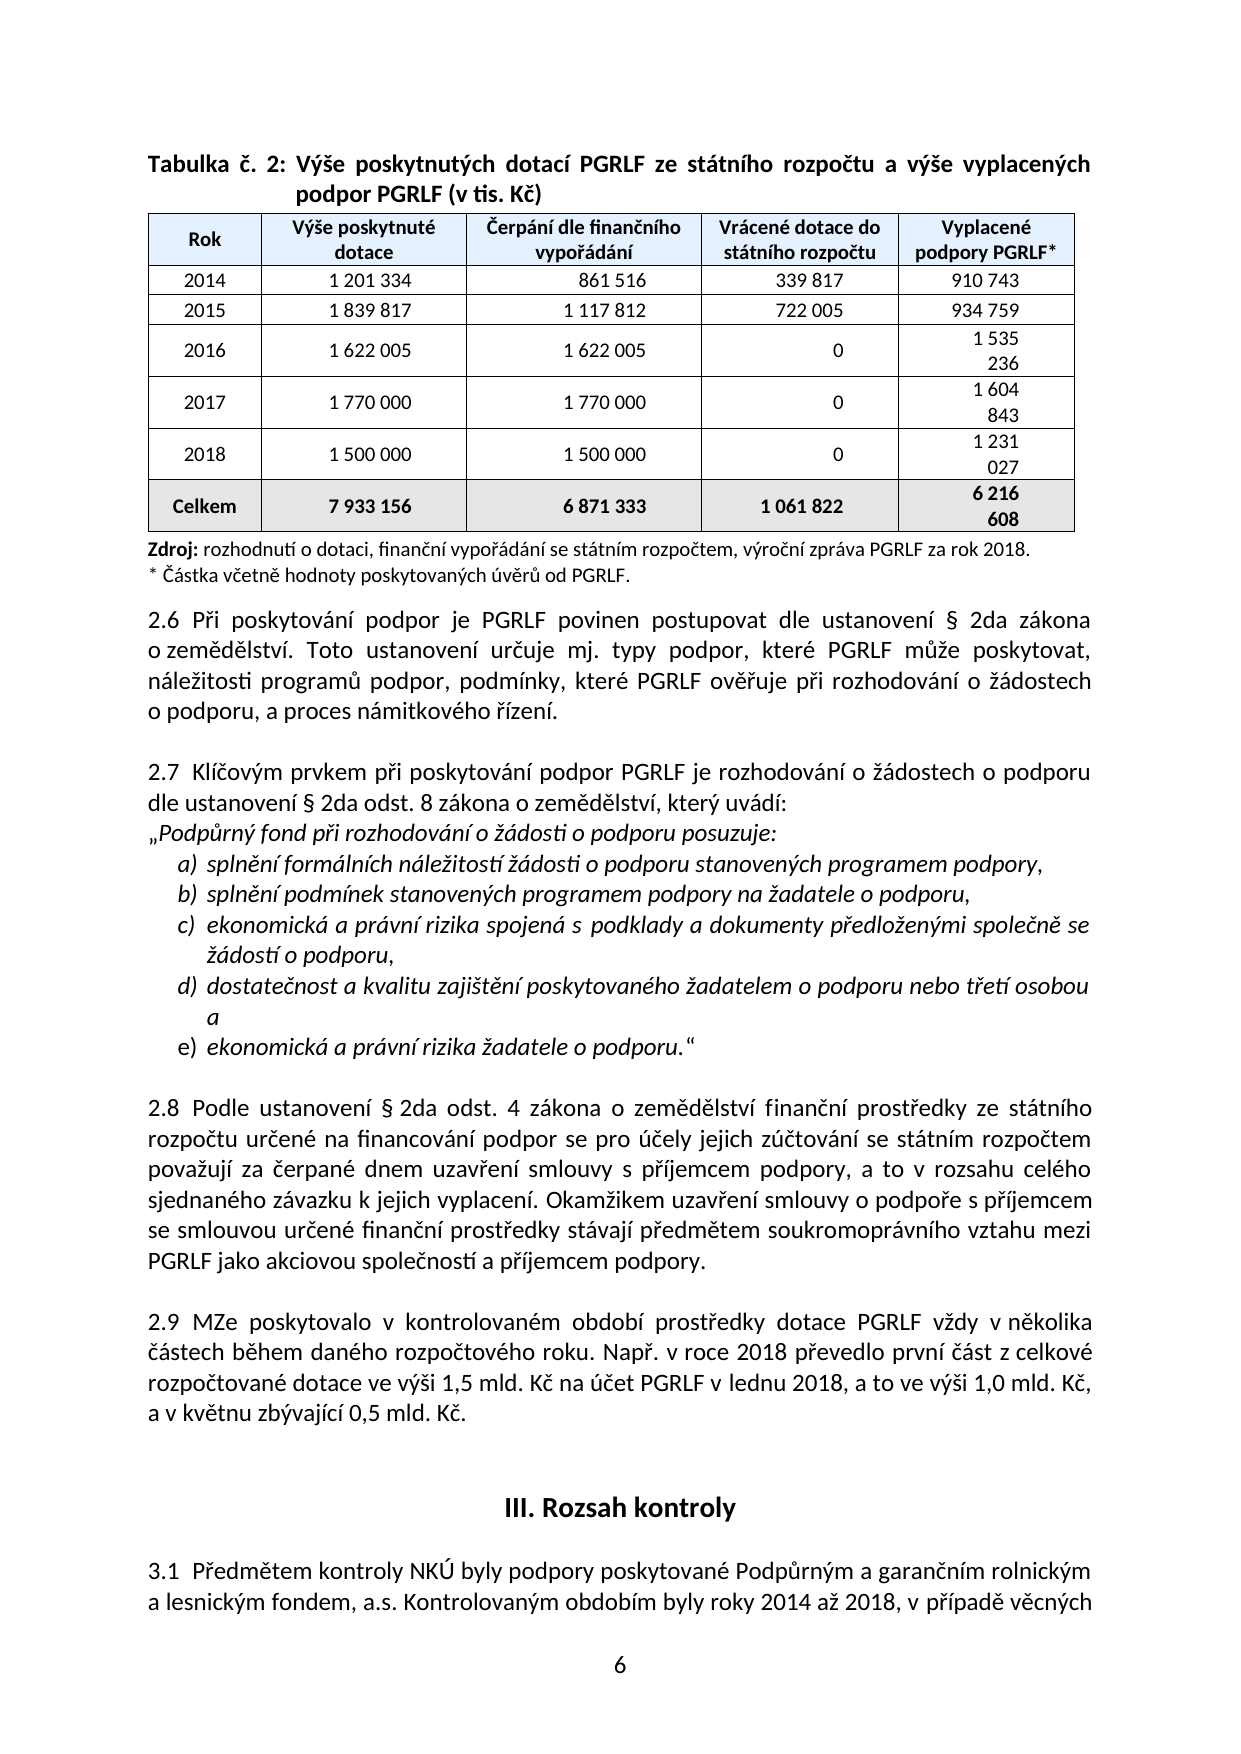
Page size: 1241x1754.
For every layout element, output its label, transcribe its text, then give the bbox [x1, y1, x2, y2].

table_cell 1 500 000 [467, 429, 701, 479]
text Zdroj: rozhodnutí o dotaci, finanční vypořádání se státním rozpočtem, výroční zpráva PGRLF za rok 2018. [148, 536, 1093, 562]
list Při poskytování podpor je PGRLF povinen postupovat dle ustanovení § 2da zákona o zemědělství. Toto ustanovení určuje mj. typy podpor, které PGRLF může poskytovat, náležitosti programů podpor, podmínky, které PGRLF ověřuje při rozhodování o žádostech o podporu, a proces námitkového řízení. [148, 604, 1093, 726]
table_cell Celkem [149, 480, 261, 531]
table_cell 1 117 812 [467, 295, 701, 324]
table_header Vrácené dotace do státního rozpočtu [702, 214, 898, 265]
table_cell 861 516 [467, 266, 701, 294]
list Podle ustanovení § 2da odst. 4 zákona o zemědělství finanční prostředky ze státního rozpočtu určené na financování podpor se pro účely jejich zúčtování se státním rozpočtem považují za čerpané dnem uzavření smlouvy s příjemcem podpory, a to v rozsahu celého sjednaného závazku k jejich vyplacení. Okamžikem uzavření smlouvy o podpoře s příjemcem se smlouvou určené finanční prostředky stávají předmětem soukromoprávního vztahu mezi PGRLF jako akciovou společností a příjemcem podpory. [148, 1092, 1093, 1275]
table_cell 0 [702, 325, 898, 376]
table_cell 1 622 005 [262, 325, 466, 376]
list MZe poskytovalo v kontrolovaném období prostředky dotace PGRLF vždy v několika částech během daného rozpočtového roku. Např. v roce 2018 převedlo první část z celkové rozpočtované dotace ve výši 1,5 mld. Kč na účet PGRLF v lednu 2018, a to ve výši 1,0 mld. Kč, a v květnu zbývající 0,5 mld. Kč. [148, 1306, 1093, 1428]
table_cell 1 201 334 [262, 266, 466, 294]
subtitle III. Rozsah kontroly [148, 1489, 1093, 1525]
table_cell 2016 [149, 325, 261, 376]
table_cell 2014 [149, 266, 261, 294]
table_cell 934 759 [899, 295, 1074, 324]
table_cell 7 933 156 [262, 480, 466, 531]
table_cell 1 061 822 [702, 480, 898, 531]
list Klíčovým prvkem při poskytování podpor PGRLF je rozhodování o žádostech o podporu dle ustanovení § 2da odst. 8 zákona o zemědělství, který uvádí: [148, 757, 1093, 818]
table_cell 2018 [149, 429, 261, 479]
table_cell 1 535 236 [899, 325, 1074, 376]
table_cell 6 871 333 [467, 480, 701, 531]
table_cell 1 604 843 [899, 377, 1074, 427]
table_cell 1 500 000 [262, 429, 466, 479]
table_cell 339 817 [702, 266, 898, 294]
table_cell 1 231 027 [899, 429, 1074, 479]
list splnění formálních náležitostí žádosti o podporu stanovených programem podpory, [177, 848, 1093, 879]
table_header Výše poskytnuté dotace [262, 214, 466, 265]
table_cell 1 839 817 [262, 295, 466, 324]
table_cell 1 770 000 [262, 377, 466, 427]
table_cell 910 743 [899, 266, 1074, 294]
table_cell 722 005 [702, 295, 898, 324]
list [148, 1555, 1093, 1616]
text * Částka včetně hodnoty poskytovaných úvěrů od PGRLF. [148, 562, 1093, 587]
list ekonomická a právní rizika žadatele o podporu.“ [177, 1031, 1093, 1062]
list Tabulka č. 2: Výše poskytnutých dotací PGRLF ze státního rozpočtu a výše vyplacených podpor PGRLF (v tis. Kč) [148, 148, 1093, 209]
list splnění podmínek stanovených programem podpory na žadatele o podporu, [177, 879, 1093, 909]
text „Podpůrný fond při rozhodování o žádosti o podporu posuzuje: [148, 818, 1093, 848]
table_cell 0 [702, 377, 898, 427]
table_cell 2015 [149, 295, 261, 324]
table_header Vyplacené podpory PGRLF* [899, 214, 1074, 265]
table_header Čerpání dle finančního vypořádání [467, 214, 701, 265]
list dostatečnost a kvalitu zajištění poskytovaného žadatelem o podporu nebo třetí osobou a [177, 970, 1093, 1031]
list ekonomická a právní rizika spojená s podklady a dokumenty předloženými společně se žádostí o podporu, [177, 909, 1093, 970]
table_cell 0 [702, 429, 898, 479]
table_cell 2017 [149, 377, 261, 427]
table_header Rok [149, 214, 261, 265]
table_cell 6 216 608 [899, 480, 1074, 531]
table_cell 1 770 000 [467, 377, 701, 427]
table_cell 1 622 005 [467, 325, 701, 376]
